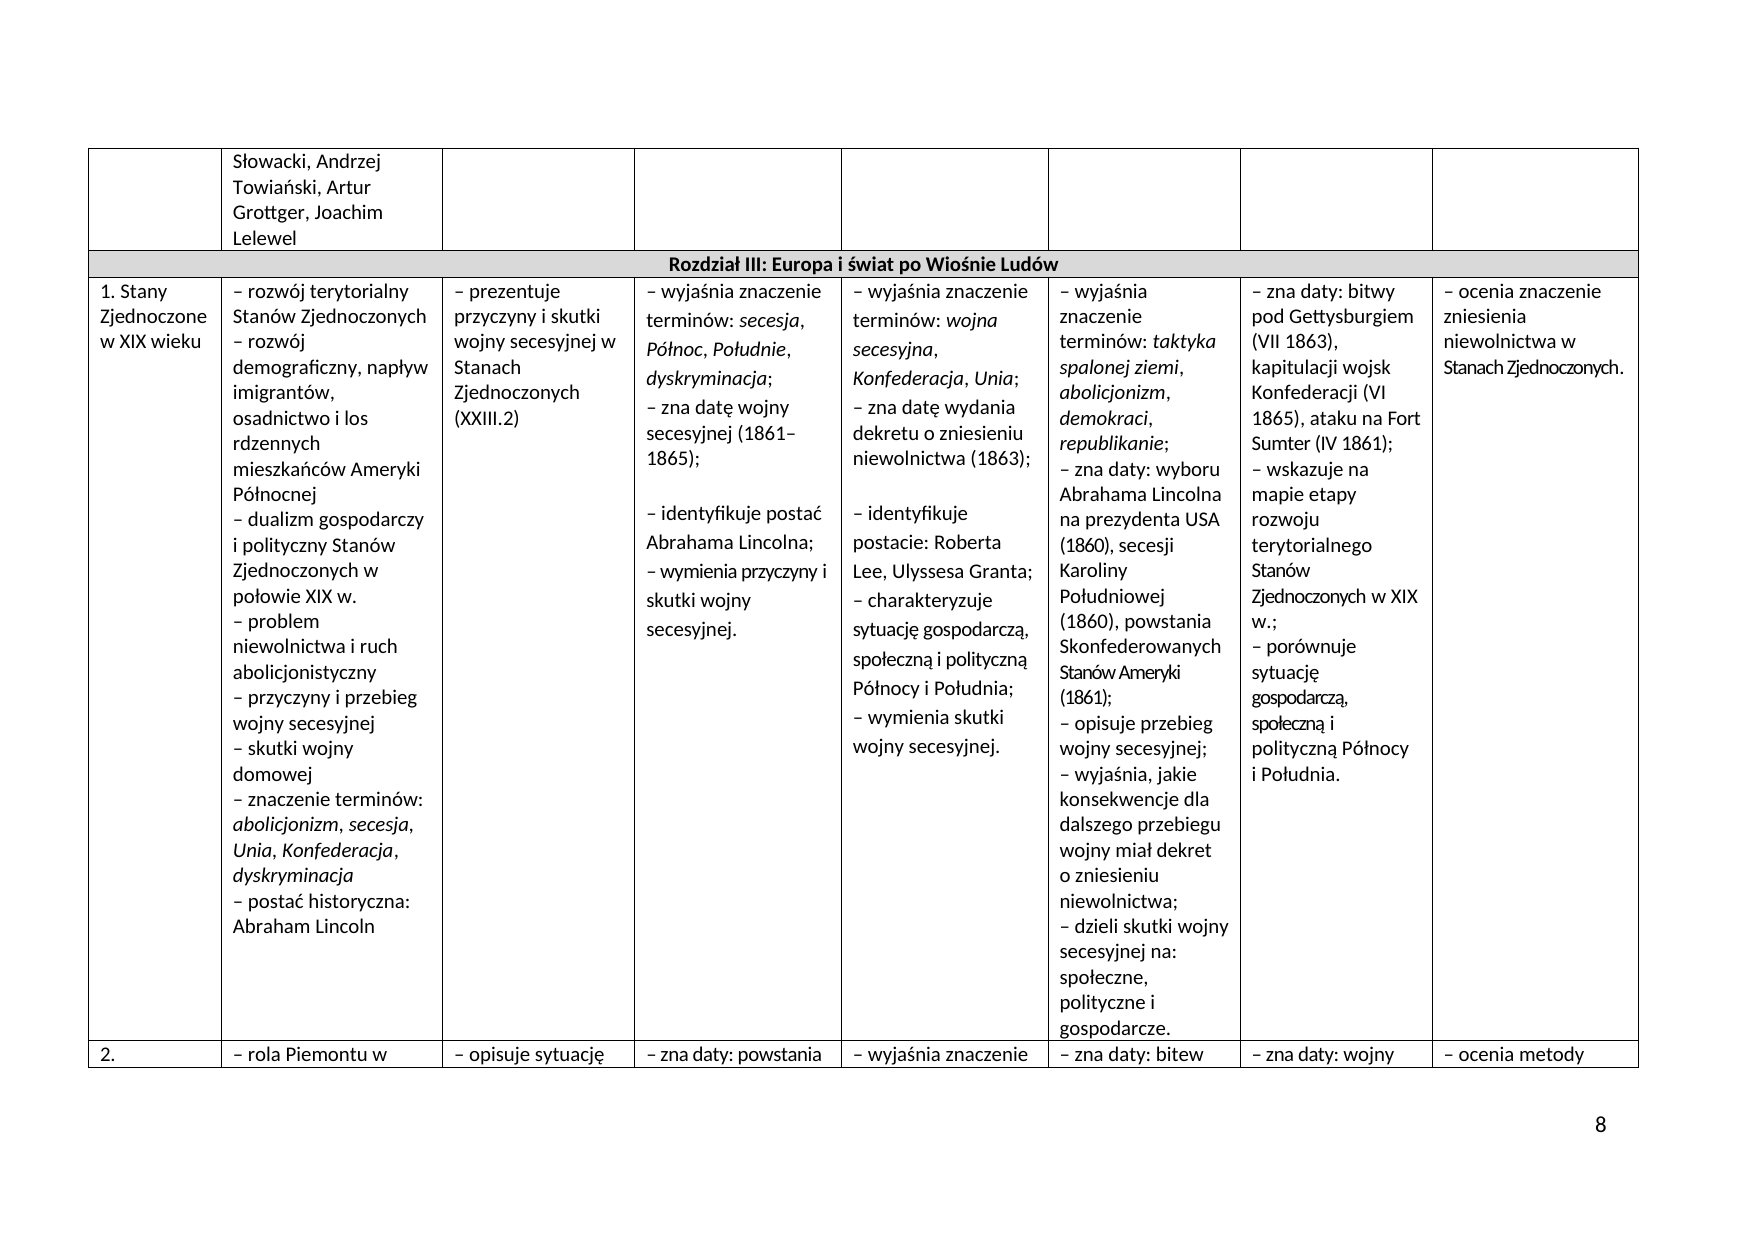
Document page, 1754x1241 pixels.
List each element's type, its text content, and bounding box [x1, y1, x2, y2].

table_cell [89, 149, 221, 250]
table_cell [1433, 1041, 1638, 1067]
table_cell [842, 149, 1048, 250]
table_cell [635, 149, 841, 250]
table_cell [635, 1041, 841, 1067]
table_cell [222, 149, 442, 250]
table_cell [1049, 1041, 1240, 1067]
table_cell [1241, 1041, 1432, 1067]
table_cell 1. Stany Zjednoczone w XIX wieku [89, 278, 221, 1040]
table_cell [443, 149, 634, 250]
table_cell – rozwój terytorialny Stanów Zjednoczonych – rozwój demograficzny, napływ imigrantów, osadnictwo i los rdzennych mieszkańców Ameryki Północnej – dualizm gospodarczy i polityczny Stanów Zjednoczonych w połowie XIX w. – problem niewolnictwa i ruch abolicjonistyczny – przyczyny i przebieg wojny secesyjnej – skutki wojny domowej – znaczenie terminów: abolicjonizm, secesja, Unia, Konfederacja, dyskryminacja – postać historyczna: Abraham Lincoln [222, 278, 442, 1040]
table_cell – wyjaśnia znaczenie terminów: wojna secesyjna, Konfederacja, Unia; – zna datę wydania dekretu o zniesieniu niewolnictwa (1863); – identyfikuje postacie: Roberta Lee, Ulyssesa Granta; – charakteryzuje sytuację gospodarczą, społeczną i polityczną Północy i Południa; – wymienia skutki wojny secesyjnej. [842, 278, 1048, 1040]
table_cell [443, 1041, 634, 1067]
table_cell – wyjaśnia znaczenie terminów: secesja, Północ, Południe, dyskryminacja; – zna datę wojny secesyjnej (1861–1865); – identyfikuje postać Abrahama Lincolna; – wymienia przyczyny i skutki wojny secesyjnej. [635, 278, 841, 1040]
table_cell – ocenia znaczenie zniesienia niewolnictwa w Stanach Zjednoczonych. [1433, 278, 1638, 1040]
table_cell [1433, 149, 1638, 250]
table_cell – zna daty: bitwy pod Gettysburgiem (VII 1863), kapitulacji wojsk Konfederacji (VI 1865), ataku na Fort Sumter (IV 1861); – wskazuje na mapie etapy rozwoju terytorialnego Stanów Zjednoczonych w XIX w.; – porównuje sytuację gospodarczą, społeczną i polityczną Północy i Południa. [1241, 278, 1432, 1040]
table_cell – prezentuje przyczyny i skutki wojny secesyjnej w Stanach Zjednoczonych (XXIII.2) [443, 278, 634, 1040]
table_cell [1049, 149, 1240, 250]
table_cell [89, 1041, 221, 1067]
table_cell – wyjaśnia znaczenie terminów: taktyka spalonej ziemi, abolicjonizm, demokraci, republikanie; – zna daty: wyboru Abrahama Lincolna na prezydenta USA (1860), secesji Karoliny Południowej (1860), powstania Skonfederowanych Stanów Ameryki (1861); – opisuje przebieg wojny secesyjnej; – wyjaśnia, jakie konsekwencje dla dalszego przebiegu wojny miał dekret o zniesieniu niewolnictwa; – dzieli skutki wojny secesyjnej na: społeczne, polityczne i gospodarcze. [1049, 278, 1240, 1040]
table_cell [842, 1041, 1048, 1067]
table_cell Rozdział III: Europa i świat po Wiośnie Ludów [89, 251, 1638, 277]
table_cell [1241, 149, 1432, 250]
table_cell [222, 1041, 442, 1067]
